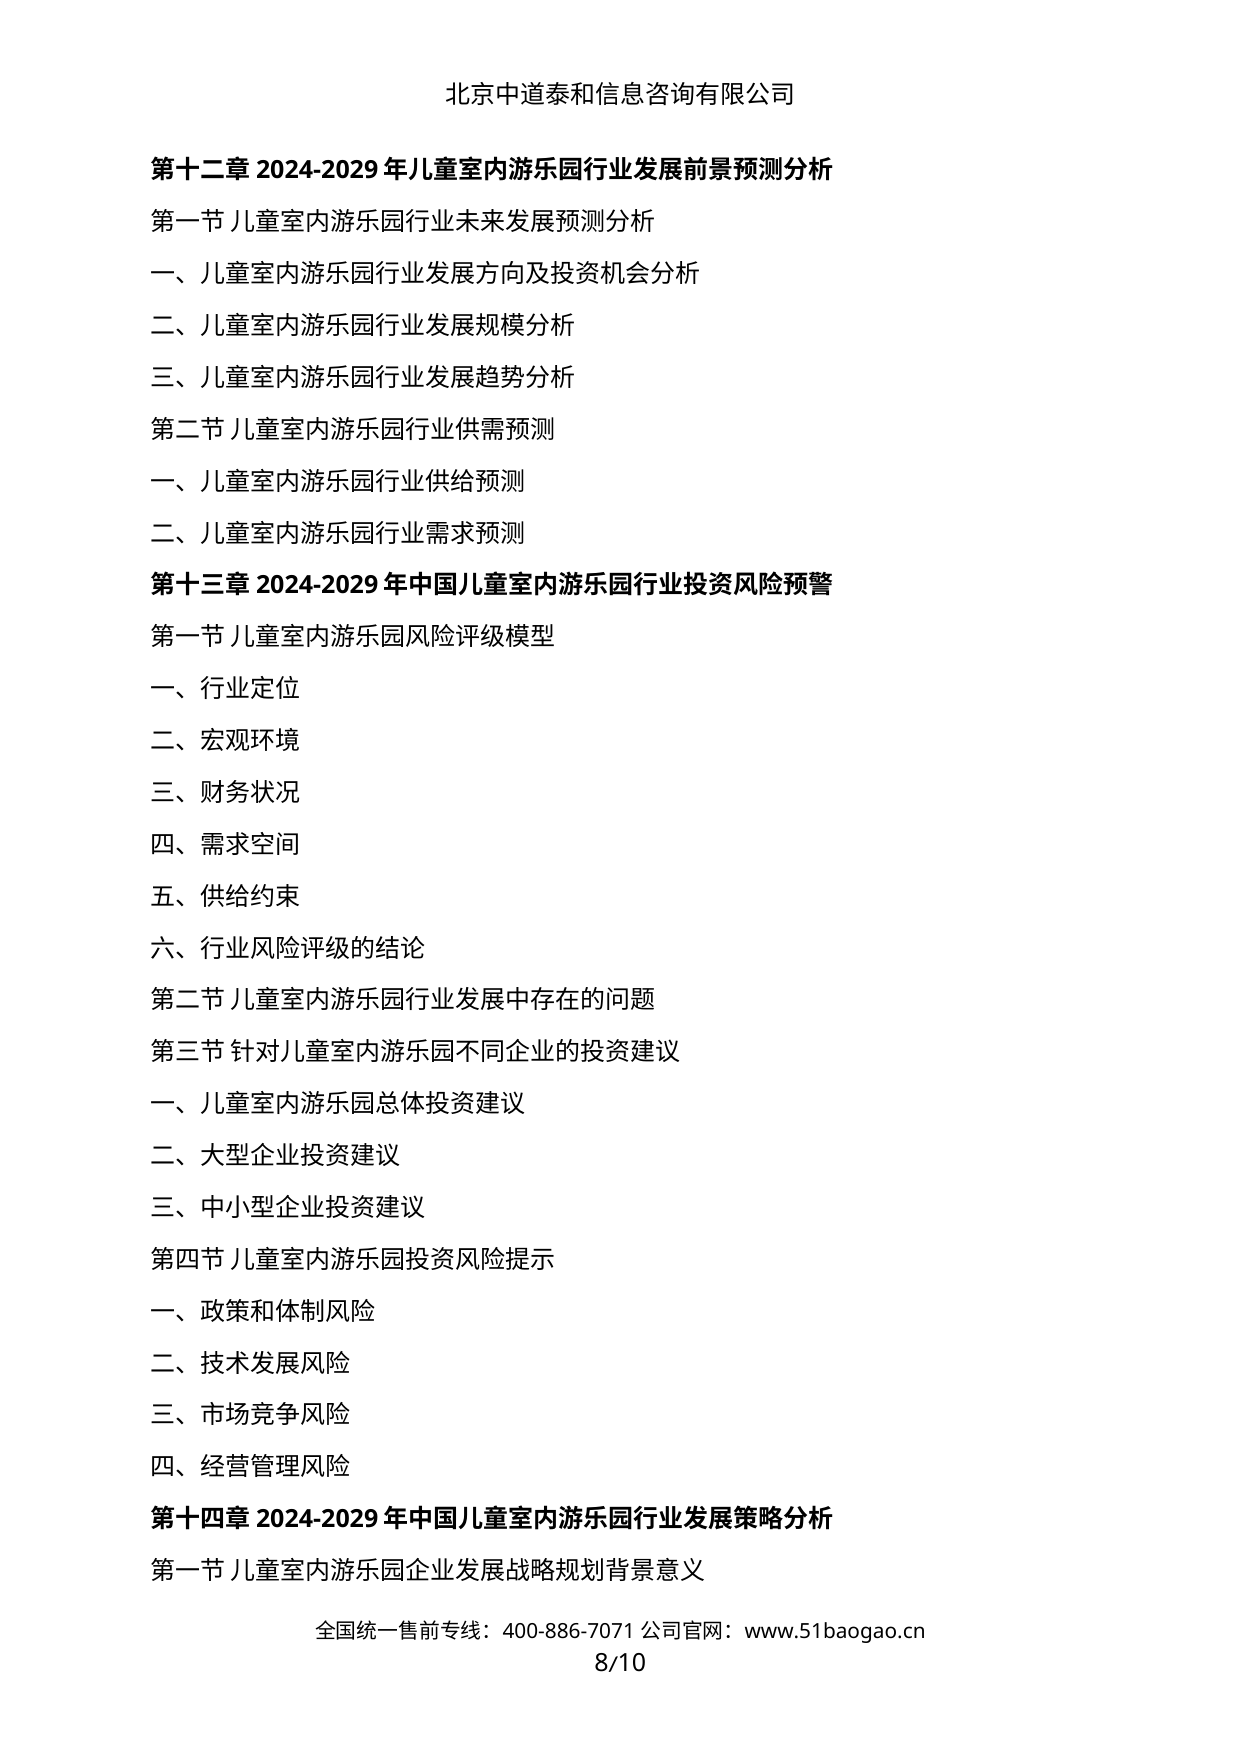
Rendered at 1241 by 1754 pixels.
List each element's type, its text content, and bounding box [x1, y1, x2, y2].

text 一、儿童室内游乐园行业供给预测 [150, 461, 1090, 497]
text 第三节 针对儿童室内游乐园不同企业的投资建议 [150, 1032, 1090, 1068]
text 三、财务状况 [150, 772, 1090, 809]
text 三、市场竞争风险 [150, 1395, 1090, 1431]
text 二、儿童室内游乐园行业发展规模分析 [150, 306, 1090, 342]
text 第二节 儿童室内游乐园行业发展中存在的问题 [150, 980, 1090, 1016]
text 第十二章 2024-2029年儿童室内游乐园行业发展前景预测分析 [150, 150, 1090, 186]
text 二、技术发展风险 [150, 1343, 1090, 1379]
text 三、中小型企业投资建议 [150, 1187, 1090, 1224]
text 六、行业风险评级的结论 [150, 928, 1090, 964]
text 一、儿童室内游乐园行业发展方向及投资机会分析 [150, 254, 1090, 290]
text 第一节 儿童室内游乐园企业发展战略规划背景意义 [150, 1551, 1090, 1587]
text 四、经营管理风险 [150, 1447, 1090, 1483]
text 第四节 儿童室内游乐园投资风险提示 [150, 1239, 1090, 1276]
text 第一节 儿童室内游乐园行业未来发展预测分析 [150, 202, 1090, 238]
text 一、政策和体制风险 [150, 1291, 1090, 1327]
text 二、宏观环境 [150, 721, 1090, 757]
text 第十三章 2024-2029年中国儿童室内游乐园行业投资风险预警 [150, 565, 1090, 601]
text 一、行业定位 [150, 669, 1090, 705]
text 第二节 儿童室内游乐园行业供需预测 [150, 409, 1090, 446]
text 四、需求空间 [150, 824, 1090, 861]
text 五、供给约束 [150, 876, 1090, 912]
text 第十四章 2024-2029年中国儿童室内游乐园行业发展策略分析 [150, 1499, 1090, 1535]
text 二、儿童室内游乐园行业需求预测 [150, 513, 1090, 549]
text 一、儿童室内游乐园总体投资建议 [150, 1084, 1090, 1120]
text 第一节 儿童室内游乐园风险评级模型 [150, 617, 1090, 653]
text 三、儿童室内游乐园行业发展趋势分析 [150, 357, 1090, 394]
text 二、大型企业投资建议 [150, 1136, 1090, 1172]
